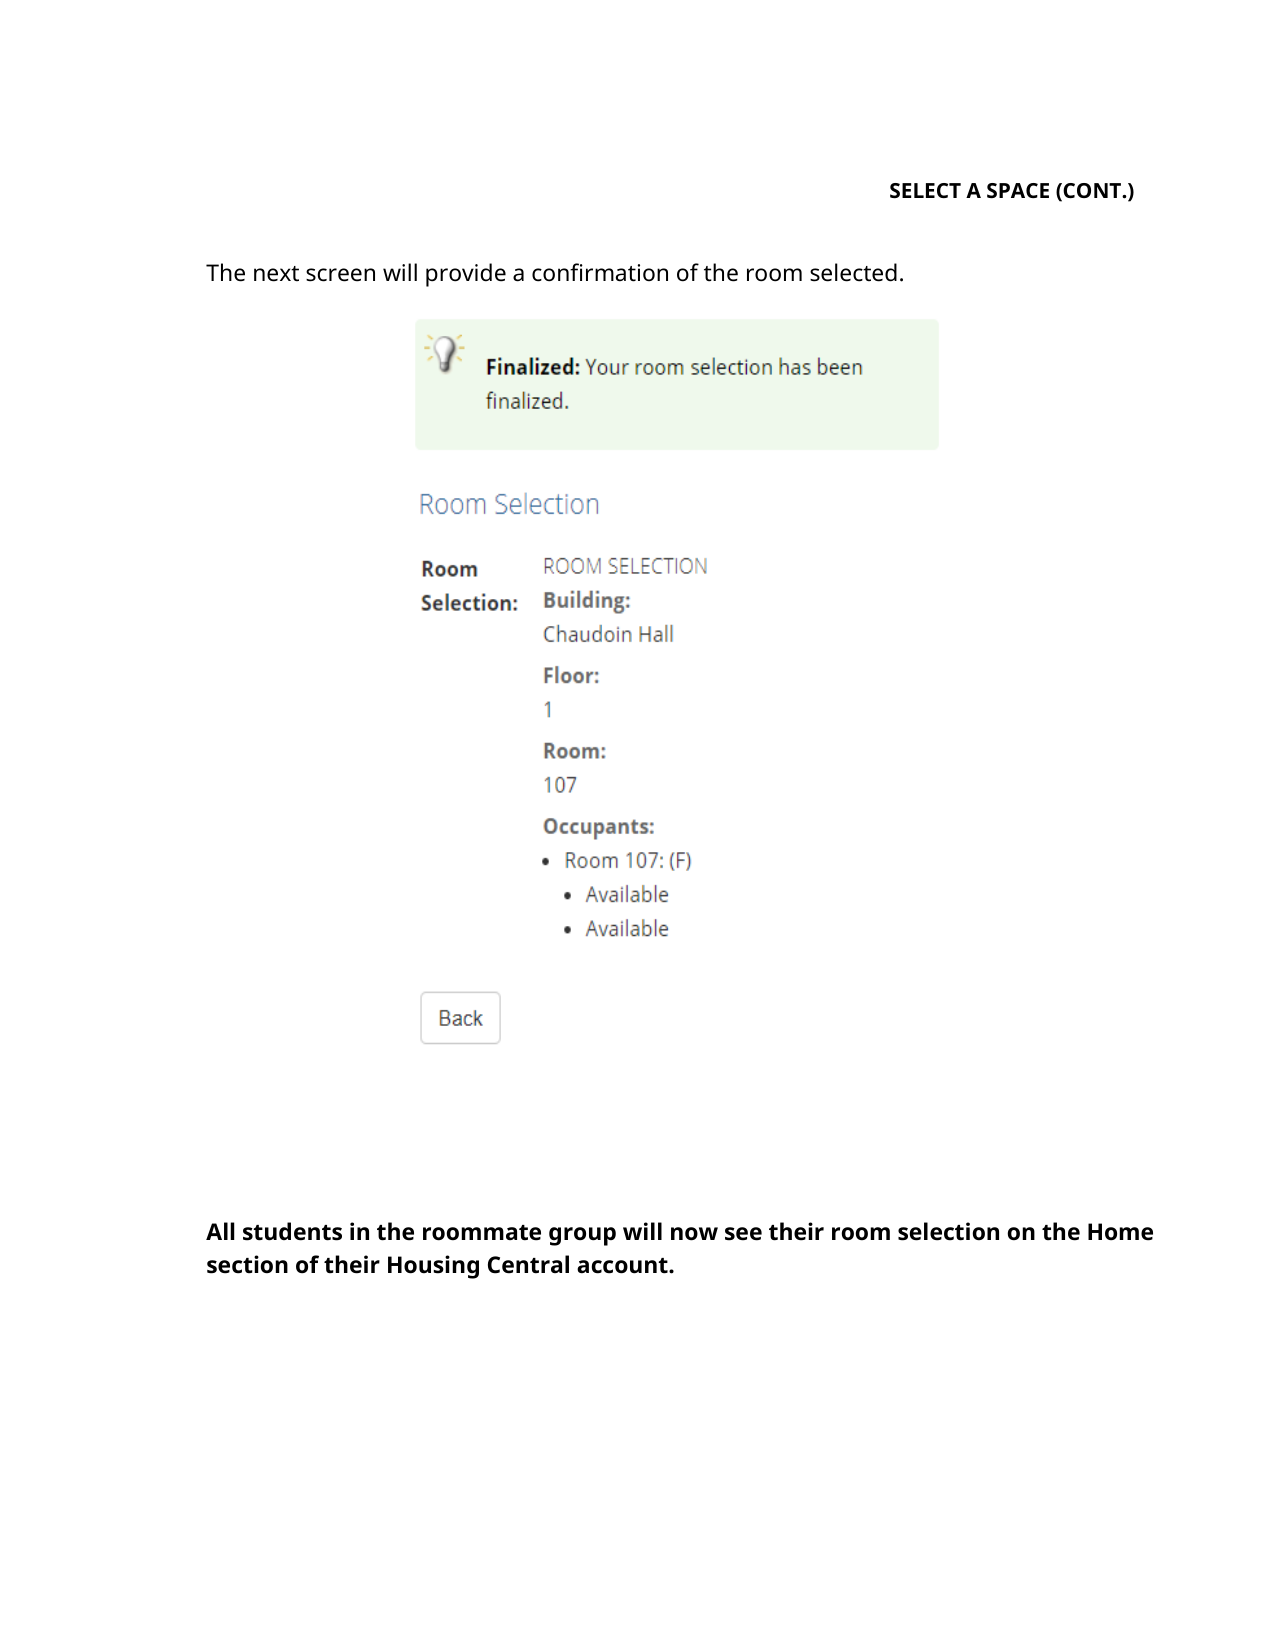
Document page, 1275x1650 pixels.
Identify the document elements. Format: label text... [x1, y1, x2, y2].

text The next screen will provide a confirmation of the room selected. [206, 257, 1134, 288]
text All students in the roommate group will now see their room selection on the Home section of their Housing Central account. [206, 1216, 1181, 1281]
picture [400, 303, 955, 1058]
text SELECT A SPACE (CONT.) [150, 176, 1134, 205]
